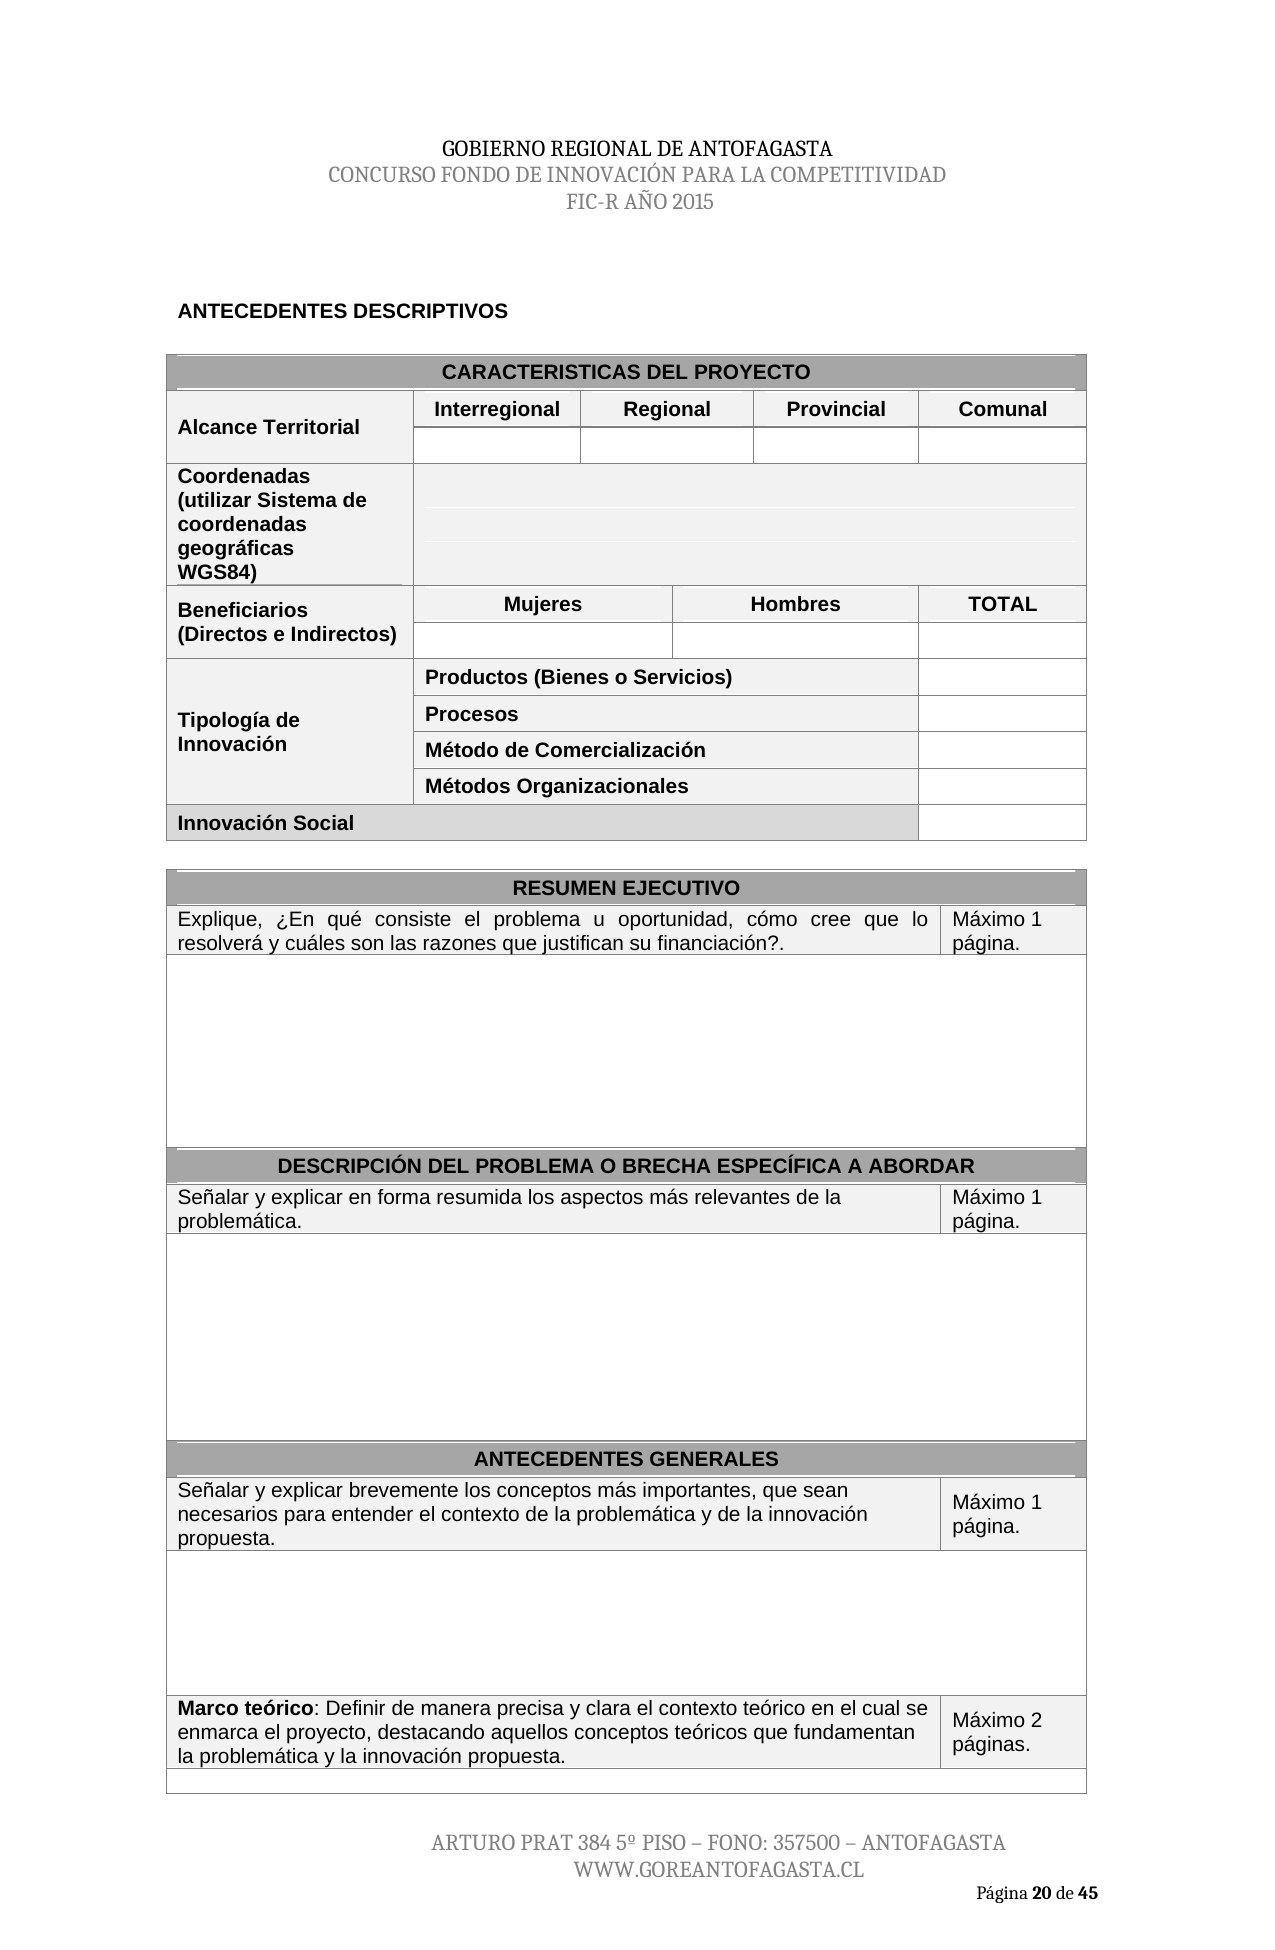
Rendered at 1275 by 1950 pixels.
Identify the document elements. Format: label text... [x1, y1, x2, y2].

table_cell [919, 769, 1086, 804]
table_cell Máximo 2 páginas. [941, 1696, 1086, 1767]
table_cell [414, 623, 672, 658]
table_cell [414, 428, 580, 463]
table_cell Máximo 1 página. [941, 906, 1086, 954]
table_cell Interregional [414, 391, 580, 426]
table_cell Métodos Organizacionales [414, 769, 918, 804]
table_cell Hombres [673, 586, 918, 622]
table_cell Máximo 1 página. [941, 1185, 1086, 1232]
table_cell [167, 1769, 1086, 1792]
table_cell [167, 955, 1086, 1147]
table_cell Mujeres [414, 586, 672, 622]
table_cell Comunal [919, 391, 1086, 426]
table_cell Marco teórico: Definir de manera precisa y clara el contexto teórico en el cual se enmarca el proyecto, destacando aquellos conceptos teóricos que fundamentan la problemática y la innovación propuesta. [167, 1696, 940, 1767]
table_header CARACTERISTICAS DEL PROYECTO [167, 355, 1086, 390]
table_cell Procesos [414, 696, 918, 731]
table_cell Provincial [754, 391, 918, 426]
table_cell Innovación Social [167, 805, 918, 840]
table_cell [919, 696, 1086, 731]
table_cell ANTECEDENTES GENERALES [167, 1441, 1086, 1477]
table_cell [919, 732, 1086, 767]
table_cell Tipología de Innovación [167, 659, 413, 804]
table_cell [167, 1551, 1086, 1694]
table_cell [167, 1234, 1086, 1440]
table_cell [919, 428, 1086, 463]
table_cell [919, 805, 1086, 840]
table_cell Método de Comercialización [414, 732, 918, 767]
text ANTECEDENTES DESCRIPTIVOS [177, 298, 1098, 322]
table_cell [919, 623, 1086, 658]
table_cell Explique, ¿En qué consiste el problema u oportunidad, cómo cree que lo resolverá y cuáles son las razones que justifican su financiación?. [167, 906, 940, 954]
table_cell [919, 659, 1086, 694]
table_header RESUMEN EJECUTIVO [167, 870, 1086, 905]
table_cell Productos (Bienes o Servicios) [414, 659, 918, 694]
table_cell Beneficiarios (Directos e Indirectos) [167, 586, 413, 658]
table_cell TOTAL [919, 586, 1086, 622]
table_cell Alcance Territorial [167, 391, 413, 463]
table_cell [754, 428, 918, 463]
table_cell Coordenadas (utilizar Sistema de coordenadas geográficas WGS84) [167, 464, 413, 585]
table_cell [581, 428, 753, 463]
table_cell Máximo 1 página. [941, 1478, 1086, 1550]
table_cell [673, 623, 918, 658]
table_cell DESCRIPCIÓN DEL PROBLEMA O BRECHA ESPECÍFICA A ABORDAR [167, 1148, 1086, 1183]
table_cell [414, 464, 1086, 585]
table_cell Señalar y explicar en forma resumida los aspectos más relevantes de la problemática. [167, 1185, 940, 1232]
table_cell Señalar y explicar brevemente los conceptos más importantes, que sean necesarios para entender el contexto de la problemática y de la innovación propuesta. [167, 1478, 940, 1550]
table_cell Regional [581, 391, 753, 426]
